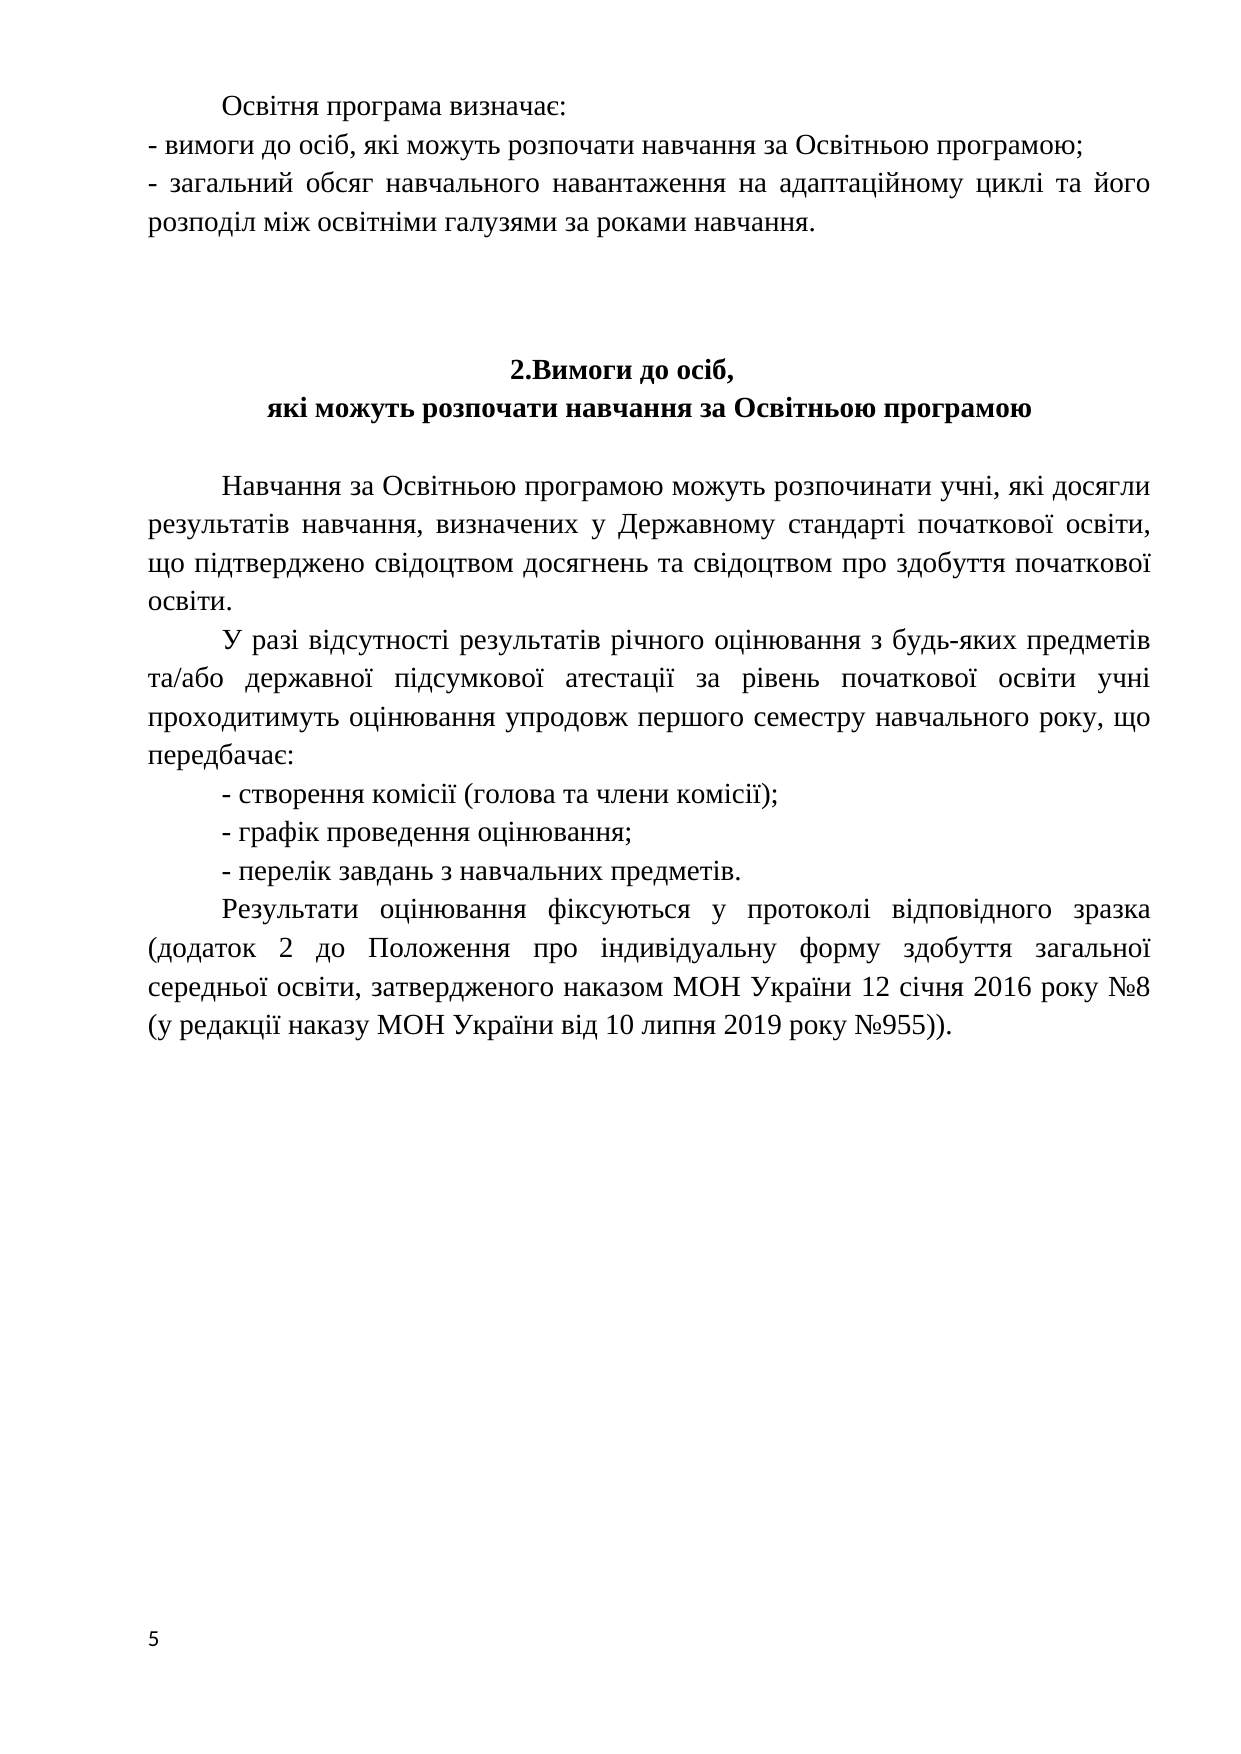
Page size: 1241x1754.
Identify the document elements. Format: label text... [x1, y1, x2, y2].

list Результати оцінювання фіксуються у протоколі відповідного зразка (додаток 2 до Положення про індивідуальну форму здобуття загальної середньої освіти, затвердженого наказом МОН України 12 січня 2016 року №8 (у редакції наказу МОН України від 10 липня 2019 року №955)). [148, 892, 1152, 1041]
list Навчання за Освітньою програмою можуть розпочинати учні, які досягли результатів навчання, визначених у Державному стандарті початкової освіти, що підтверджено свідоцтвом досягнень та свідоцтвом про здобуття початкової освіти. [148, 468, 1152, 617]
text - вимоги до осіб, які можуть розпочати навчання за Освітньою програмою; [148, 127, 1152, 161]
list які можуть розпочати навчання за Освітньою програмою [148, 391, 1152, 424]
list У разі відсутності результатів річного оцінювання з будь-яких предметів та/або державної підсумкової атестації за рівень початкової освіти учні проходитимуть оцінювання упродовж першого семестру навчального року, що передбачає: [148, 622, 1152, 771]
text Освітня програма визначає: [148, 88, 1152, 122]
list - графік проведення оцінювання; [148, 814, 1152, 848]
list - перелік завдань з навчальних предметів. [148, 853, 1152, 887]
list - створення комісії (голова та члени комісії); [148, 776, 1152, 809]
list 2.Вимоги до осіб, [510, 352, 1152, 386]
text - загальний обсяг навчального навантаження на адаптаційному циклі та його розподіл між освітніми галузями за роками навчання. [148, 166, 1152, 238]
